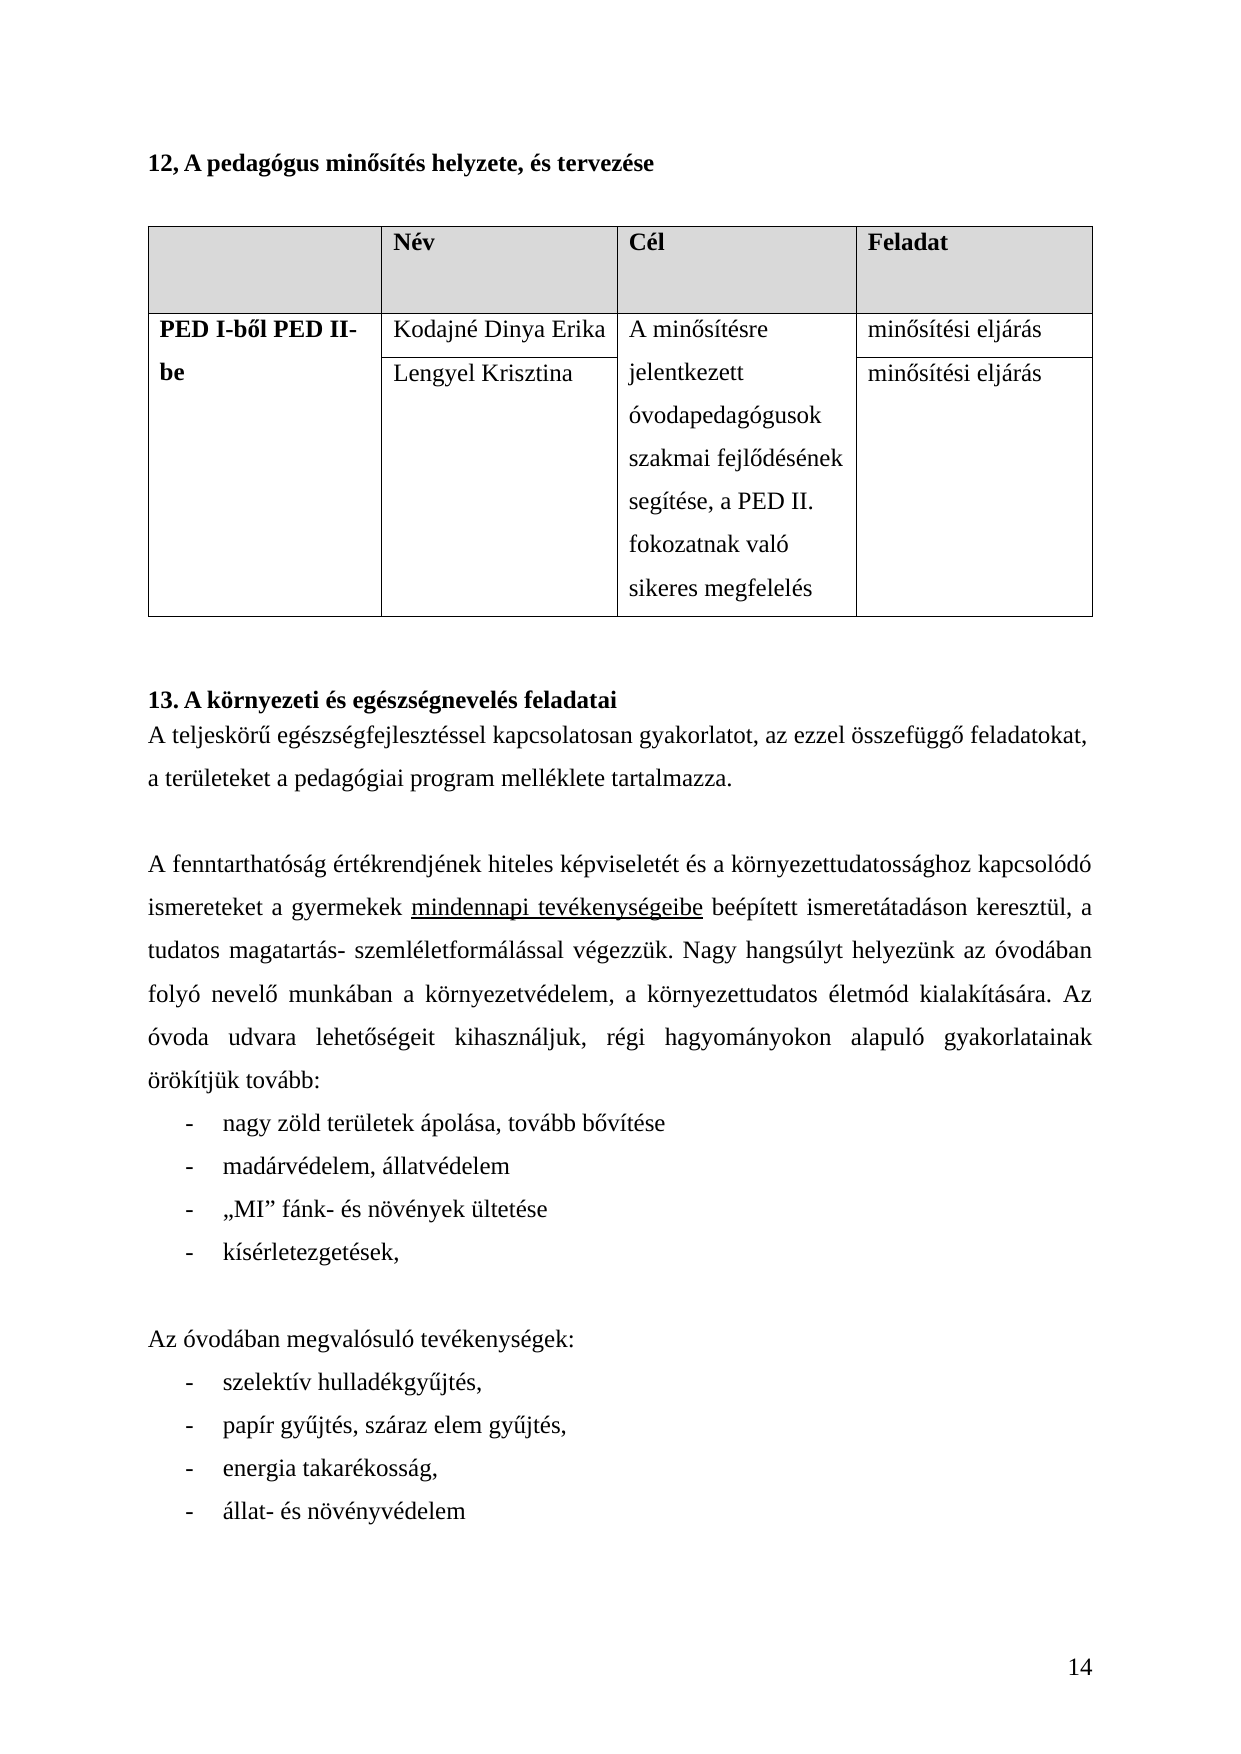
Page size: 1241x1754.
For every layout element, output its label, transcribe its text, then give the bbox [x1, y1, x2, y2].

table_cell Kodajné Dinya Erika [382, 314, 617, 357]
table_cell Lengyel Krisztina [382, 358, 617, 616]
subtitle 13. A környezeti és egészségnevelés feladatai [148, 685, 1093, 714]
table_cell minősítési eljárás [857, 358, 1092, 616]
table_header [149, 227, 381, 313]
list állat- és növényvédelem [185, 1496, 1093, 1525]
text A fenntarthatóság értékrendjének hiteles képviseletét és a környezettudatossághoz kapcsolódó ismereteket a gyermekek mindennapi tevékenységeibe beépített ismeretátadáson keresztül, a tudatos magatartás- szemléletformálással végezzük. Nagy hangsúlyt helyezünk az óvodában folyó nevelő munkában a környezetvédelem, a környezettudatos életmód kialakítására. Az óvoda udvara lehetőségeit kihasználjuk, régi hagyományokon alapuló gyakorlatainak örökítjük tovább: [148, 849, 1093, 1094]
list szelektív hulladékgyűjtés, [185, 1367, 1093, 1396]
list papír gyűjtés, száraz elem gyűjtés, [185, 1410, 1093, 1439]
list madárvédelem, állatvédelem [185, 1151, 1093, 1180]
table_cell PED I-ből PED II-be [149, 314, 381, 616]
subtitle 12, A pedagógus minősítés helyzete, és tervezése [148, 148, 1093, 176]
table_cell minősítési eljárás [857, 314, 1092, 357]
list kísérletezgetések, [185, 1237, 1093, 1266]
text A teljeskörű egészségfejlesztéssel kapcsolatosan gyakorlatot, az ezzel összefüggő feladatokat, a területeket a pedagógiai program melléklete tartalmazza. [148, 720, 1093, 792]
list „MI” fánk- és növények ültetése [185, 1194, 1093, 1223]
list nagy zöld területek ápolása, tovább bővítése [185, 1108, 1093, 1137]
table_header Név [382, 227, 617, 313]
table_header Feladat [857, 227, 1092, 313]
table_header Cél [618, 227, 856, 313]
list energia takarékosság, [185, 1453, 1093, 1482]
table_cell A minősítésre jelentkezett óvodapedagógusok szakmai fejlődésének segítése, a PED II. fokozatnak való sikeres megfelelés [618, 314, 856, 616]
text Az óvodában megvalósuló tevékenységek: [148, 1324, 1093, 1352]
